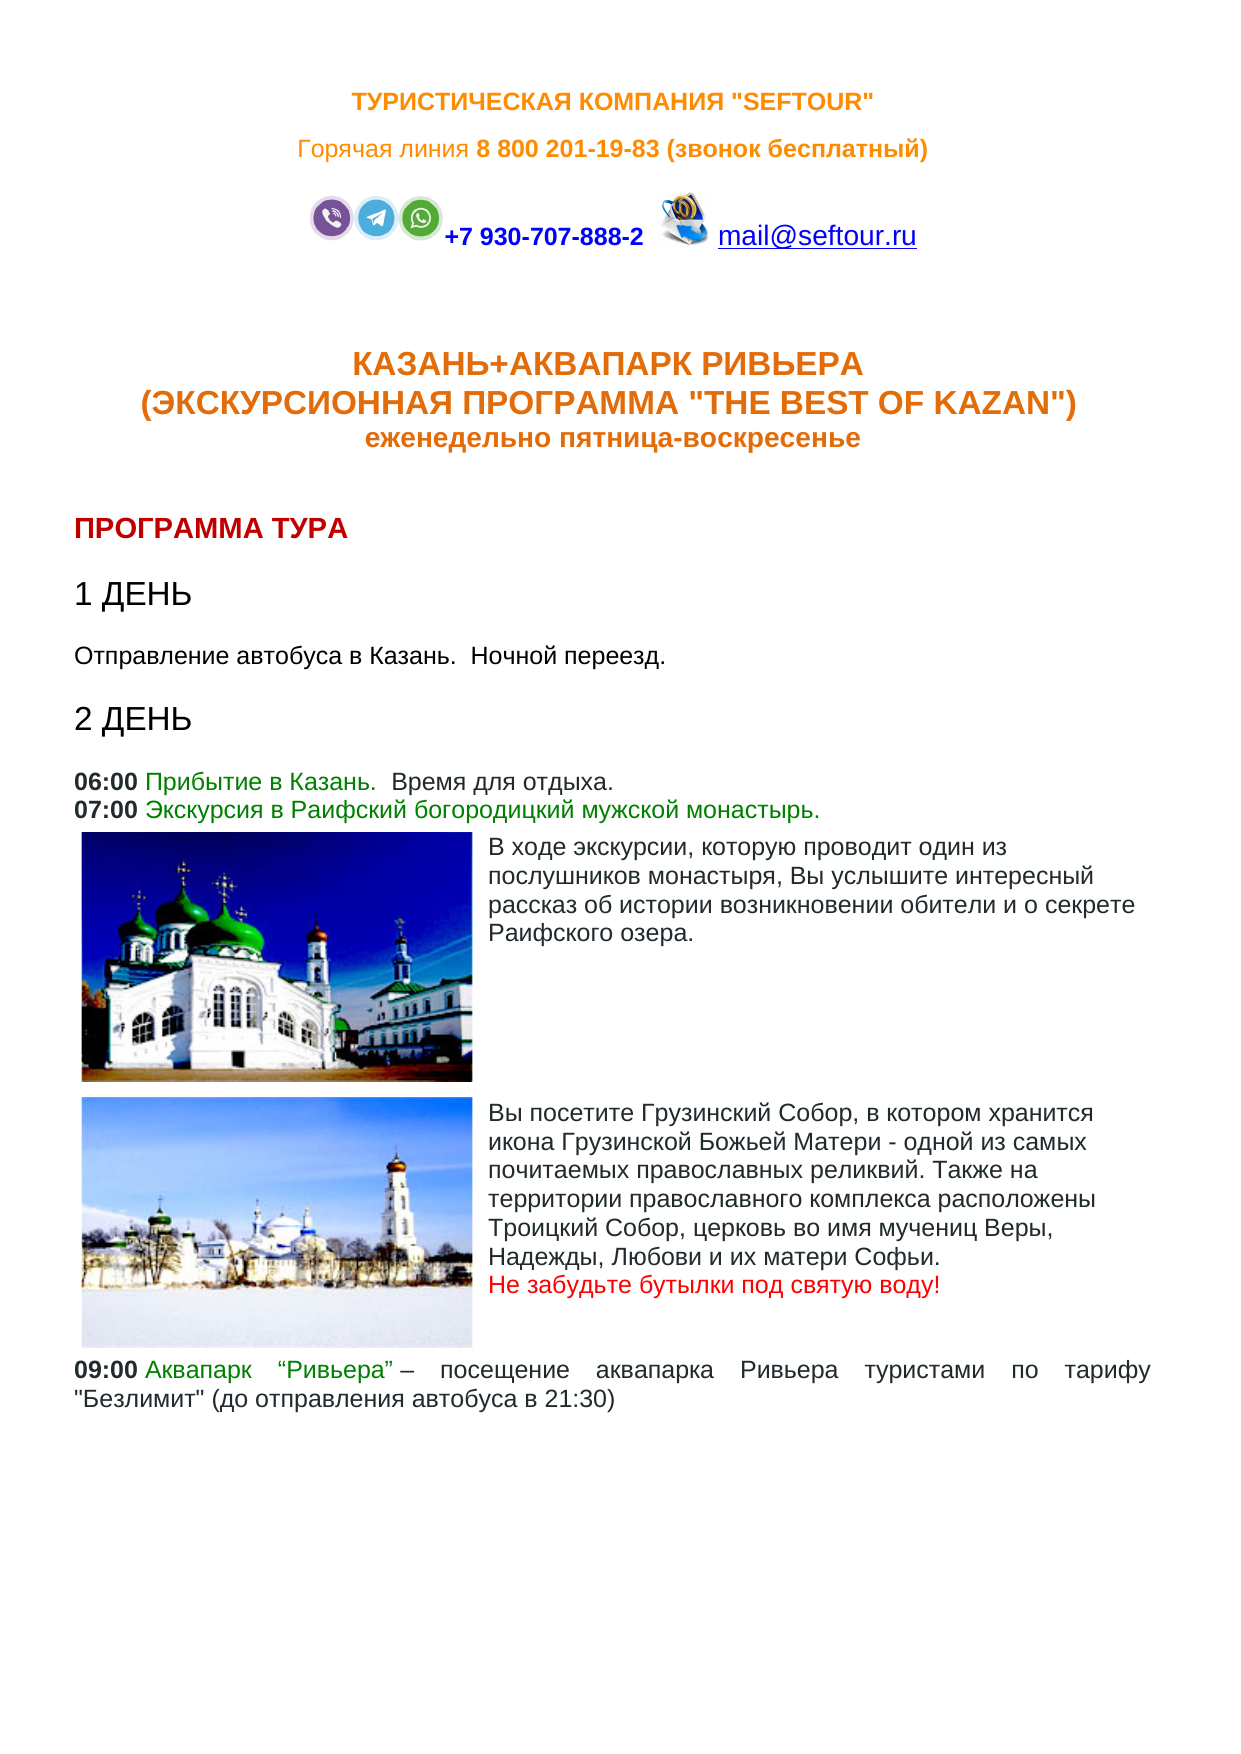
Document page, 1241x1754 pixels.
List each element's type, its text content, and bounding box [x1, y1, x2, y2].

text Горячая линия 8 800 201-19-83 (звонок бесплатный) [74, 134, 1152, 163]
table_cell [74, 1090, 480, 1356]
picture [308, 177, 445, 246]
subtitle ТУРИСТИЧЕСКАЯ КОМПАНИЯ "SEFTOUR" [74, 78, 1152, 115]
table_cell Вы посетите Грузинский Собор, в котором хранится икона Грузинской Божьей Матери - одной из самых почитаемых православных реликвий. Также на территории православного комплекса расположены Троицкий Собор, церковь во имя мучениц Веры, Надежды, Любови и их матери Софьи. Не забудьте бутылки под святую воду! [480, 1090, 1167, 1356]
text 09:00 Аквапарк “Ривьера” – посещение аквапарка Ривьера туристами по тарифу "Безлимит" (до отправления автобуса в 21:30) [74, 1356, 1152, 1413]
table_header В ходе экскурсии, которую проводит один из послушников монастыря, Вы услышите интересный рассказ об истории возникновении обители и о секрете Раифского озера. [480, 824, 1167, 1090]
text +7 930-707-888-2 mail@seftour.ru [74, 177, 1152, 252]
text Отправление автобуса в Казань. Ночной переезд. [74, 641, 1152, 670]
picture [81, 1097, 473, 1348]
text ПРОГРАММА ТУРА [74, 511, 1152, 544]
text 1 ДЕНЬ [74, 574, 1152, 612]
text КАЗАНЬ+АКВАПАРК РИВЬЕРА (ЭКСКУРСИОННАЯ ПРОГРАММА "THE BEST OF KAZAN") еженедельно пятница-воскресенье [74, 344, 1152, 482]
table_header [74, 824, 480, 1090]
text 07:00 Экскурсия в Раифский богородицкий мужской монастырь. [74, 796, 1152, 824]
picture [657, 192, 711, 246]
text 06:00 Прибытие в Казань. Время для отдыха. [74, 767, 1152, 796]
text 2 ДЕНЬ [74, 699, 1152, 738]
picture [81, 832, 473, 1082]
